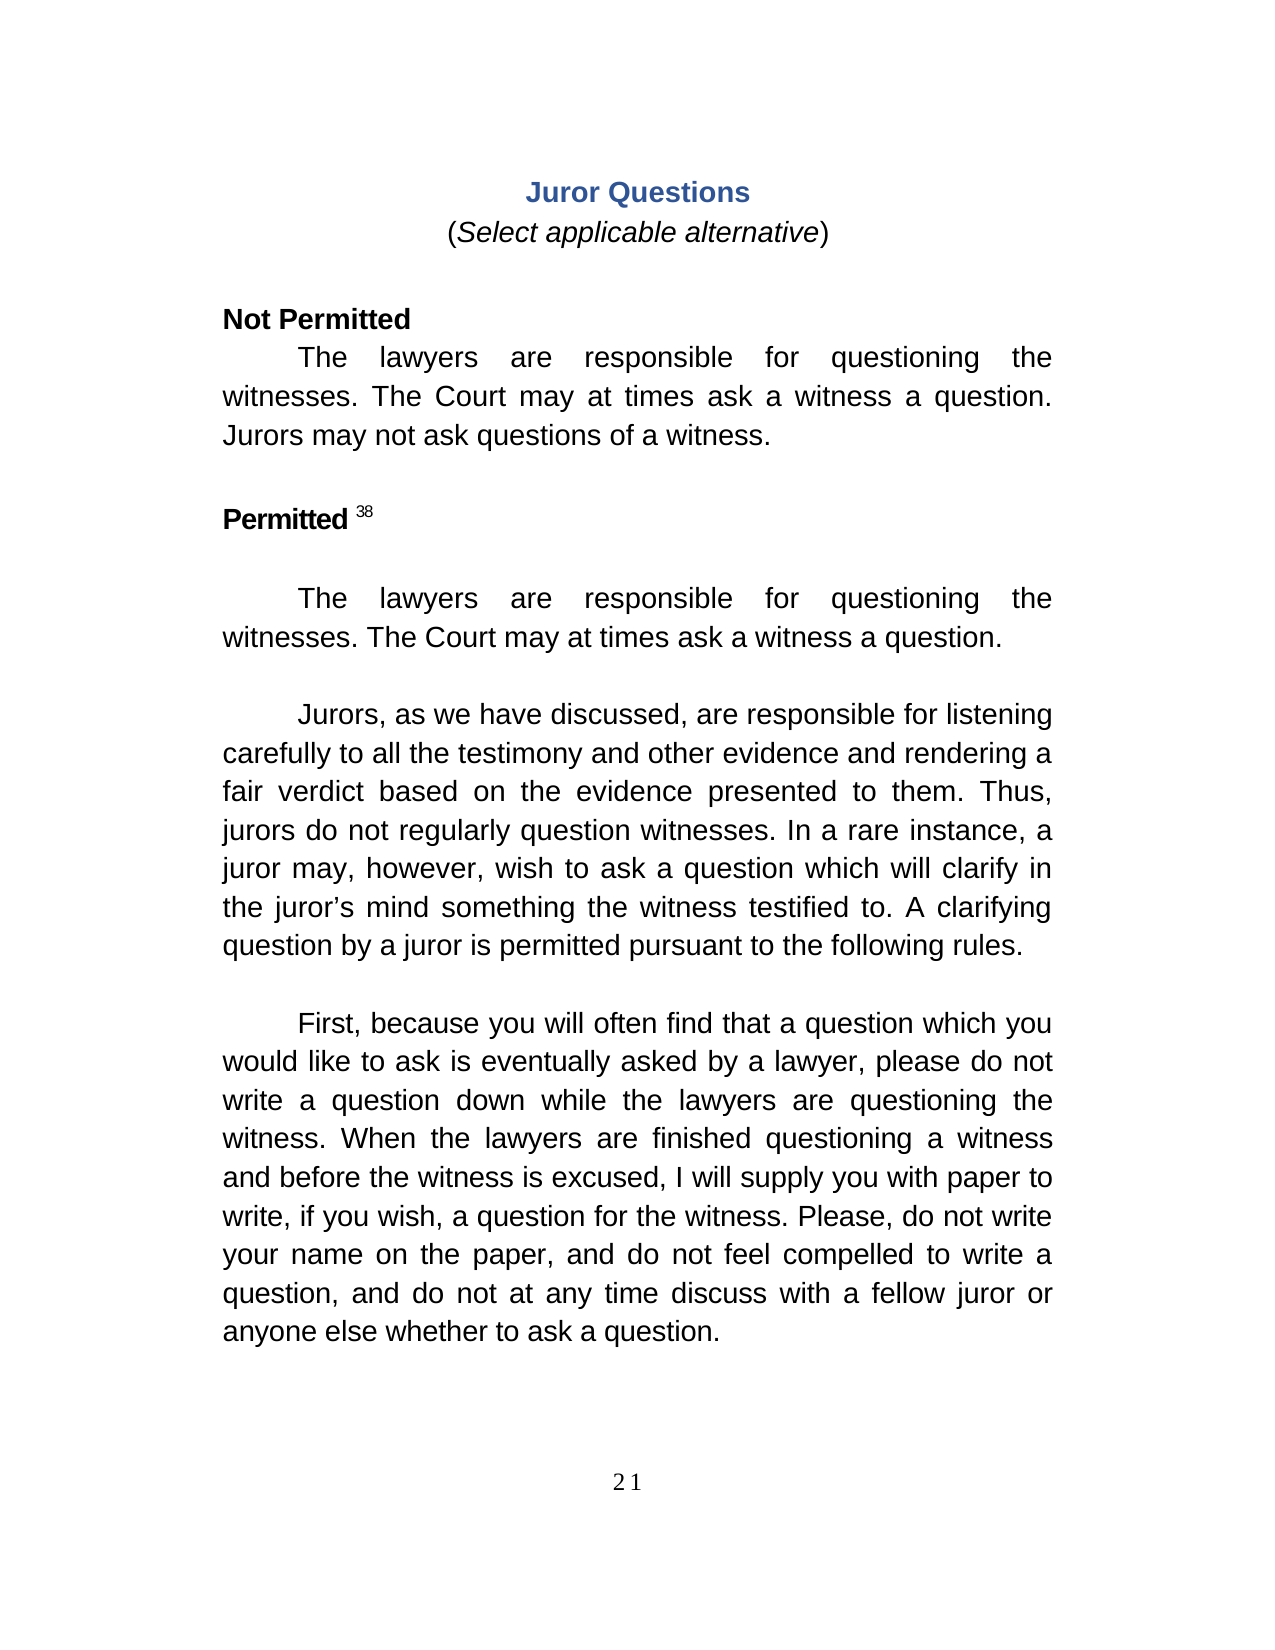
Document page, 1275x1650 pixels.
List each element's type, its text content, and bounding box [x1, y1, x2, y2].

text The lawyers are responsible for questioning the witnesses. The Court may at times ask a witness a question. Jurors may not ask questions of a witness. [222, 341, 1054, 451]
text Jurors, as we have discussed, are responsible for listening carefully to all the testimony and other evidence and rendering a fair verdict based on the evidence presented to them. Thus, jurors do not regularly question witnesses. In a rare instance, a juror may, however, wish to ask a question which will clarify in the juror’s mind something the witness testified to. A clarifying question by a juror is permitted pursuant to the following rules. [222, 697, 1054, 962]
text Permitted 38 [222, 502, 1054, 535]
subtitle Juror Questions [222, 175, 1054, 208]
text (Select applicable alternative) [222, 215, 1054, 249]
text First, because you will often find that a question which you would like to ask is eventually asked by a lawyer, please do not write a question down while the lawyers are questioning the witness. When the lawyers are finished questioning a witness and before the witness is excused, I will supply you with paper to write, if you wish, a question for the witness. Please, do not write your name on the paper, and do not feel compelled to write a question, and do not at any time discuss with a fellow juror or anyone else whether to ask a question. [222, 1006, 1054, 1348]
text Not Permitted [222, 302, 1054, 335]
text The lawyers are responsible for questioning the witnesses. The Court may at times ask a witness a question. [222, 581, 1054, 653]
